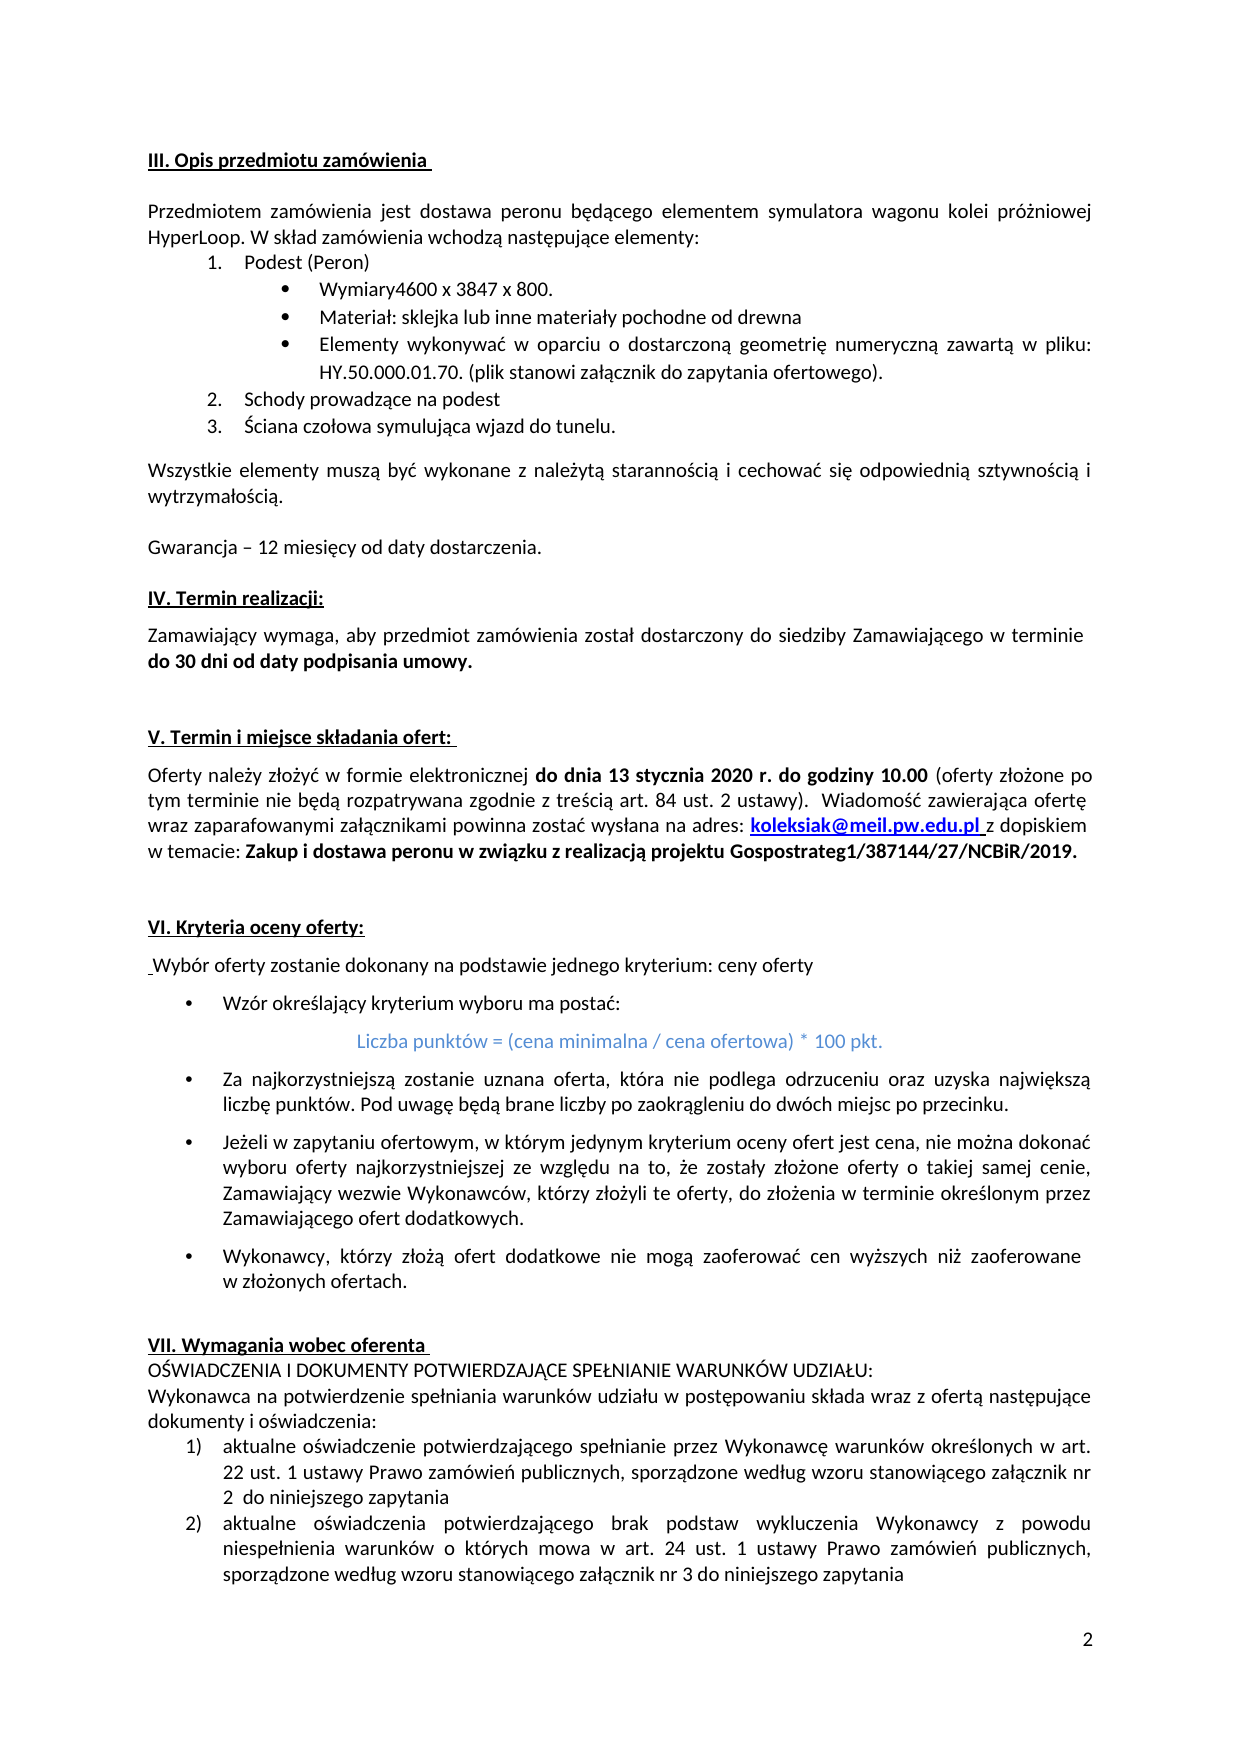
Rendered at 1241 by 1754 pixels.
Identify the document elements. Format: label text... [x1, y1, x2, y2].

text V. Termin i miejsce składania ofert: [148, 724, 1093, 749]
text Wybór oferty zostanie dokonany na podstawie jednego kryterium: ceny oferty [148, 952, 1093, 977]
list aktualne oświadczenia potwierdzającego brak podstaw wykluczenia Wykonawcy z powodu niespełnienia warunków o których mowa w art. 24 ust. 1 ustawy Prawo zamówień publicznych, sporządzone według wzoru stanowiącego załącznik nr 3 do niniejszego zapytania [185, 1510, 1093, 1586]
text IV. Termin realizacji: [148, 585, 1093, 610]
text Zamawiający wymaga, aby przedmiot zamówienia został dostarczony do siedziby Zamawiającego w terminie do 30 dni od daty podpisania umowy. [148, 623, 1093, 673]
list Wymiary4600 x 3847 x 800. [282, 277, 1093, 302]
text Gwarancja – 12 miesięcy od daty dostarczenia. [148, 534, 1093, 559]
list Jeżeli w zapytaniu ofertowym, w którym jedynym kryterium oceny ofert jest cena, nie można dokonać wyboru oferty najkorzystniejszej ze względu na to, że zostały złożone oferty o takiej samej cenie, Zamawiający wezwie Wykonawców, którzy złożyli te oferty, do złożenia w terminie określonym przez Zamawiającego ofert dodatkowych. [185, 1129, 1093, 1231]
text III. Opis przedmiotu zamówienia [148, 148, 1093, 173]
list Podest (Peron) [207, 249, 1093, 275]
list Schody prowadzące na podest [207, 386, 1093, 412]
text Wszystkie elementy muszą być wykonane z należytą starannością i cechować się odpowiednią sztywnością i wytrzymałością. [148, 458, 1093, 508]
list Ściana czołowa symulująca wjazd do tunelu. [207, 414, 1093, 439]
text Przedmiotem zamówienia jest dostawa peronu będącego elementem symulatora wagonu kolei próżniowej HyperLoop. W skład zamówienia wchodzą następujące elementy: [148, 198, 1093, 249]
text Liczba punktów = (cena minimalna / cena ofertowa) * 100 pkt. [148, 1028, 1093, 1053]
text VII. Wymagania wobec oferenta [148, 1332, 1093, 1357]
text Oferty należy złożyć w formie elektronicznej do dnia 13 stycznia 2020 r. do godziny 10.00 (oferty złożone po tym terminie nie będą rozpatrywana zgodnie z treścią art. 84 ust. 2 ustawy). Wiadomość zawierająca ofertę wraz zaparafowanymi załącznikami powinna zostać wysłana na adres: koleksiak@meil.pw.edu.pl z dopiskiem w temacie: Zakup i dostawa peronu w związku z realizacją projektu Gospostrateg1/387144/27/NCBiR/2019. [148, 762, 1093, 863]
list Wykonawcy, którzy złożą ofert dodatkowe nie mogą zaoferować cen wyższych niż zaoferowane w złożonych ofertach. [185, 1243, 1093, 1294]
text OŚWIADCZENIA I DOKUMENTY POTWIERDZAJĄCE SPEŁNIANIE WARUNKÓW UDZIAŁU: [148, 1357, 1093, 1383]
list Elementy wykonywać w oparciu o dostarczoną geometrię numeryczną zawartą w pliku: HY.50.000.01.70. (plik stanowi załącznik do zapytania ofertowego). [282, 331, 1093, 384]
list Za najkorzystniejszą zostanie uznana oferta, która nie podlega odrzuceniu oraz uzyska największą liczbę punktów. Pod uwagę będą brane liczby po zaokrągleniu do dwóch miejsc po przecinku. [185, 1066, 1093, 1117]
text VI. Kryteria oceny oferty: [148, 914, 1093, 939]
list Materiał: sklejka lub inne materiały pochodne od drewna [282, 304, 1093, 329]
list Wzór określający kryterium wyboru ma postać: [185, 990, 1093, 1015]
text Wykonawca na potwierdzenie spełniania warunków udziału w postępowaniu składa wraz z ofertą następujące dokumenty i oświadczenia: [148, 1383, 1093, 1434]
list aktualne oświadczenie potwierdzającego spełnianie przez Wykonawcę warunków określonych w art. 22 ust. 1 ustawy Prawo zamówień publicznych, sporządzone według wzoru stanowiącego załącznik nr 2 do niniejszego zapytania [185, 1434, 1093, 1510]
